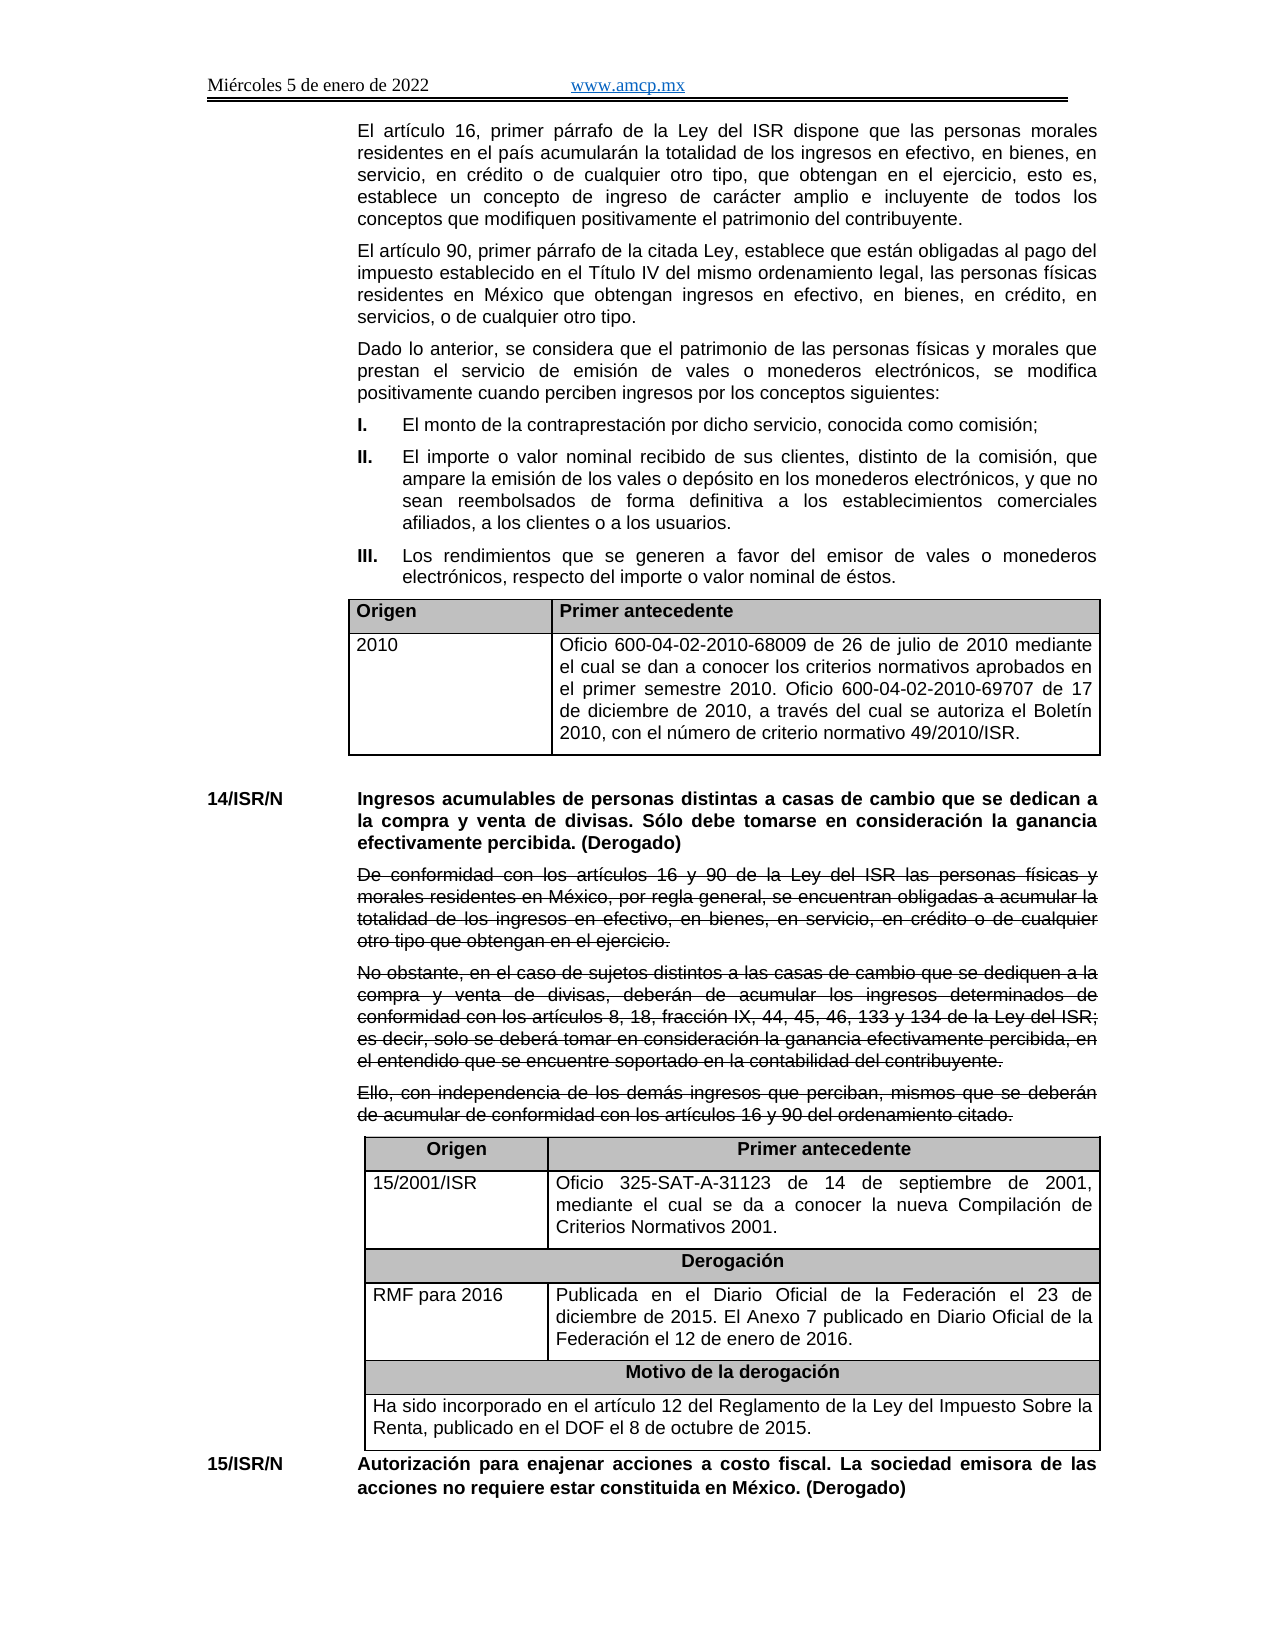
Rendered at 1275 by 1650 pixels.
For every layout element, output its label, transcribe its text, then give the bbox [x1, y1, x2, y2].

text 14/ISR/N Ingresos acumulables de personas distintas a casas de cambio que se dedican a la compra y venta de divisas. Sólo debe tomarse en consideración la ganancia efectivamente percibida. (Derogado) [207, 788, 1098, 854]
text El artículo 90, primer párrafo de la citada Ley, establece que están obligadas al pago del impuesto establecido en el Título IV del mismo ordenamiento legal, las personas físicas residentes en México que obtengan ingresos en efectivo, en bienes, en crédito, en servicios, o de cualquier otro tipo. [207, 240, 1098, 327]
table_cell Derogación [366, 1250, 1099, 1282]
table_cell Oficio 600-04-02-2010-68009 de 26 de julio de 2010 mediante el cual se dan a conocer los criterios normativos aprobados en el primer semestre 2010. Oficio 600-04-02-2010-69707 de 17 de diciembre de 2010, a través del cual se autoriza el Boletín 2010, con el número de criterio normativo 49/2010/ISR. [553, 634, 1099, 754]
table_header Origen [366, 1138, 547, 1170]
table_cell 2010 [350, 634, 551, 754]
text 15/ISR/N Autorización para enajenar acciones a costo fiscal. La sociedad emisora de las acciones no requiere estar constituida en México. (Derogado) [207, 1451, 1098, 1499]
table_cell Oficio 325-SAT-A-31123 de 14 de septiembre de 2001, mediante el cual se da a conocer la nueva Compilación de Criterios Normativos 2001. [549, 1172, 1099, 1248]
text Dado lo anterior, se considera que el patrimonio de las personas físicas y morales que prestan el servicio de emisión de vales o monederos electrónicos, se modifica positivamente cuando perciben ingresos por los conceptos siguientes: [207, 338, 1098, 403]
table_cell RMF para 2016 [366, 1284, 547, 1360]
text El artículo 16, primer párrafo de la Ley del ISR dispone que las personas morales residentes en el país acumularán la totalidad de los ingresos en efectivo, en bienes, en servicio, en crédito o de cualquier otro tipo, que obtengan en el ejercicio, esto es, establece un concepto de ingreso de carácter amplio e incluyente de todos los conceptos que modifiquen positivamente el patrimonio del contribuyente. [207, 120, 1098, 229]
text II. El importe o valor nominal recibido de sus clientes, distinto de la comisión, que ampare la emisión de los vales o depósito en los monederos electrónicos, y que no sean reembolsados de forma definitiva a los establecimientos comerciales afiliados, a los clientes o a los usuarios. [357, 446, 1098, 534]
text No obstante, en el caso de sujetos distintos a las casas de cambio que se dediquen a la compra y venta de divisas, deberán de acumular los ingresos determinados de conformidad con los artículos 8, 18, fracción IX, 44, 45, 46, 133 y 134 de la Ley del ISR; es decir, solo se deberá tomar en consideración la ganancia efectivamente percibida, en el entendido que se encuentre soportado en la contabilidad del contribuyente. [207, 962, 1098, 1072]
table_cell Motivo de la derogación [366, 1361, 1099, 1394]
table_header Origen [350, 600, 551, 633]
table_header Primer antecedente [553, 600, 1099, 633]
table_header Primer antecedente [549, 1138, 1099, 1170]
text Ello, con independencia de los demás ingresos que perciban, mismos que se deberán de acumular de conformidad con los artículos 16 y 90 del ordenamiento citado. [207, 1082, 1098, 1126]
table_cell Ha sido incorporado en el artículo 12 del Reglamento de la Ley del Impuesto Sobre la Renta, publicado en el DOF el 8 de octubre de 2015. [366, 1395, 1099, 1449]
table_cell Publicada en el Diario Oficial de la Federación el 23 de diciembre de 2015. El Anexo 7 publicado en Diario Oficial de la Federación el 12 de enero de 2016. [549, 1284, 1099, 1360]
text De conformidad con los artículos 16 y 90 de la Ley del ISR las personas físicas y morales residentes en México, por regla general, se encuentran obligadas a acumular la totalidad de los ingresos en efectivo, en bienes, en servicio, en crédito o de cualquier otro tipo que obtengan en el ejercicio. [207, 864, 1098, 952]
text I. El monto de la contraprestación por dicho servicio, conocida como comisión; [357, 414, 1098, 436]
text III. Los rendimientos que se generen a favor del emisor de vales o monederos electrónicos, respecto del importe o valor nominal de éstos. [357, 544, 1098, 588]
table_cell 15/2001/ISR [366, 1172, 547, 1248]
